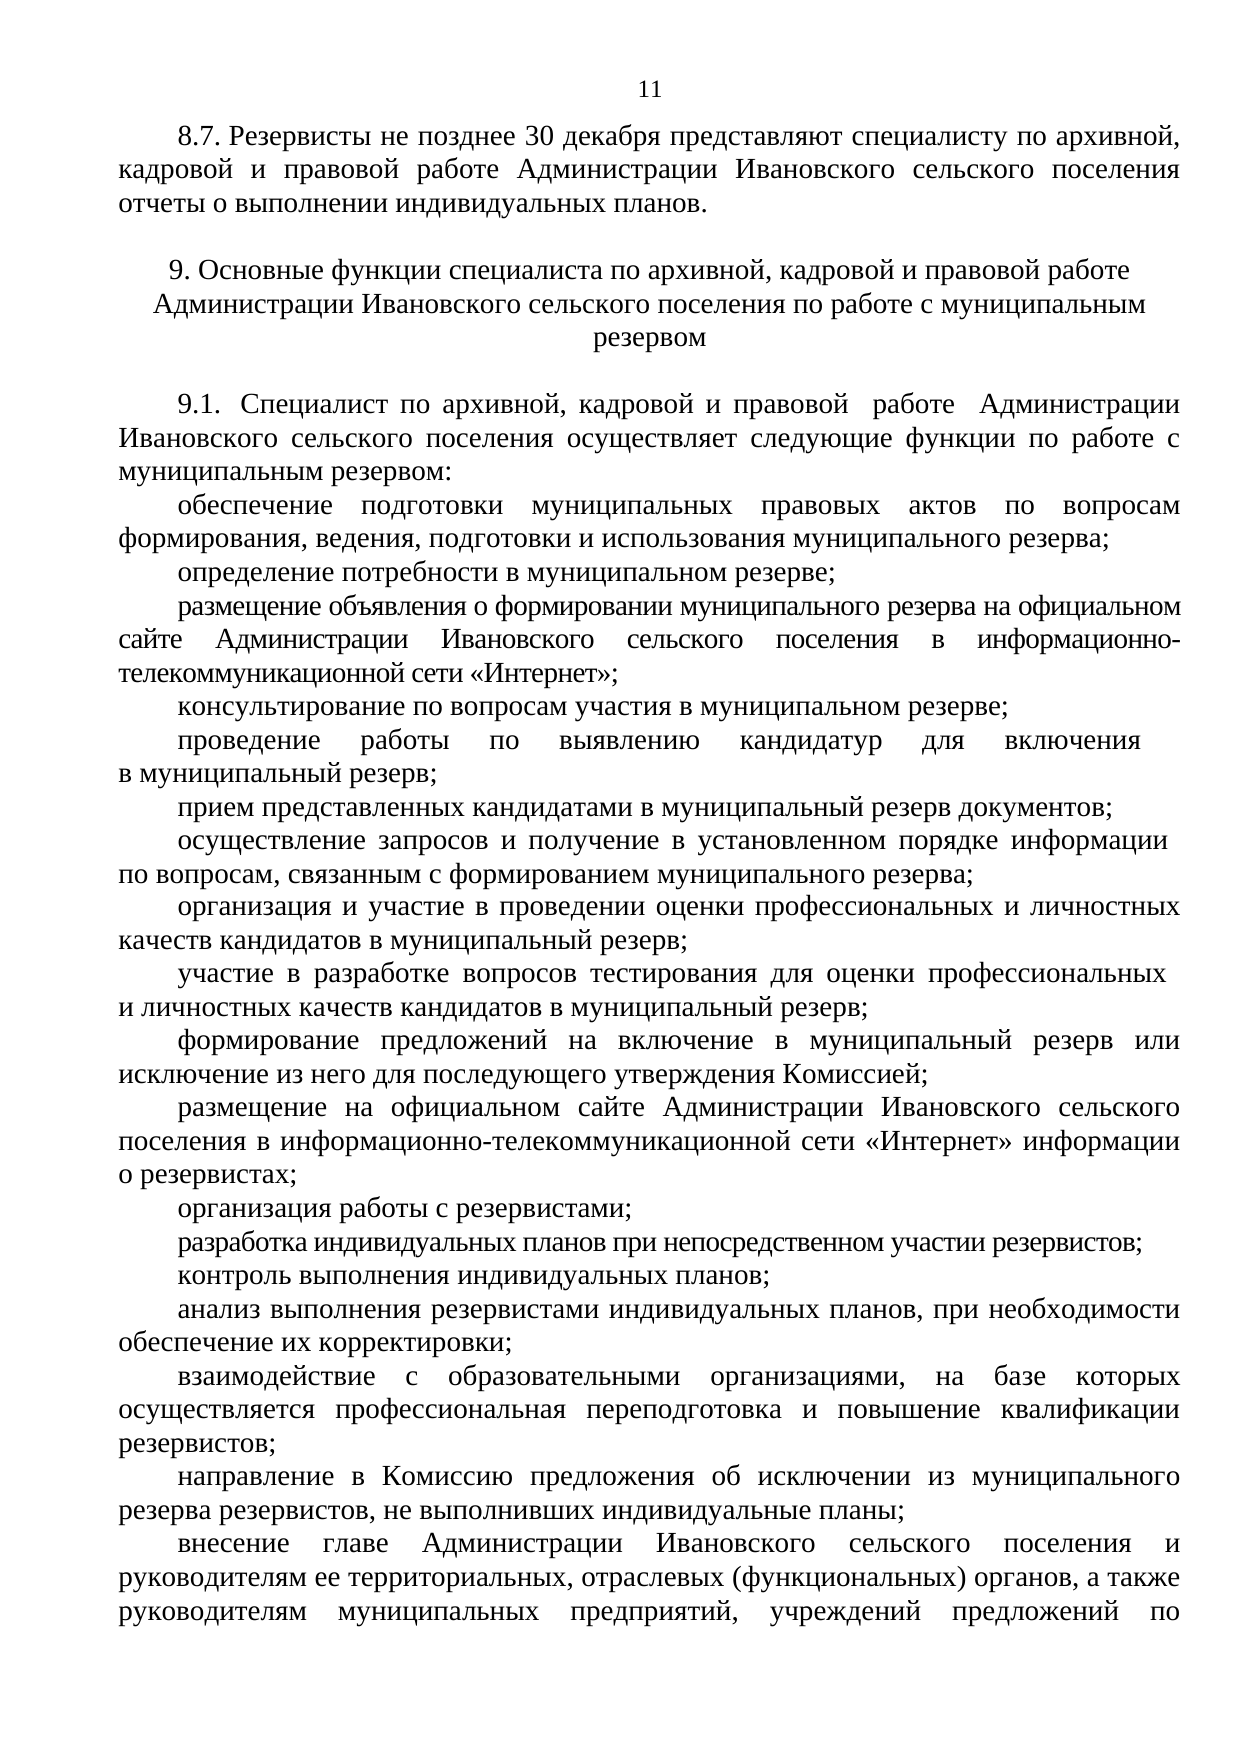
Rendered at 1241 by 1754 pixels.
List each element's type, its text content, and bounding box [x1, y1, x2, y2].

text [118, 1526, 1181, 1626]
text взаимодействие с образовательными организациями, на базе которых осуществляется профессиональная переподготовка и повышение квалификации резервистов; [118, 1358, 1181, 1458]
text формирование предложений на включение в муниципальный резерв или исключение из него для последующего утверждения Комиссией; [118, 1022, 1181, 1089]
text размещение объявления о формировании муниципального резерва на официальном сайте Администрации Ивановского сельского поселения в информационно-телекоммуникационной сети «Интернет»; [118, 588, 1181, 688]
text осуществление запросов и получение в установленном порядке информации по вопросам, связанным с формированием муниципального резерва; [118, 822, 1181, 889]
text анализ выполнения резервистами индивидуальных планов, при необходимости обеспечение их корректировки; [118, 1291, 1181, 1358]
text участие в разработке вопросов тестирования для оценки профессиональных и личностных качеств кандидатов в муниципальный резерв; [118, 955, 1181, 1022]
text 9.1. Специалист по архивной, кадровой и правовой работе Администрации Ивановского сельского поселения осуществляет следующие функции по работе с муниципальным резервом: [118, 386, 1181, 487]
text 8.7. Резервисты не позднее 30 декабря представляют специалисту по архивной, кадровой и правовой работе Администрации Ивановского сельского поселения отчеты о выполнении индивидуальных планов. [118, 118, 1181, 219]
text организация работы с резервистами; [118, 1190, 1181, 1224]
text 9. Основные функции специалиста по архивной, кадровой и правовой работе Администрации Ивановского сельского поселения по работе с муниципальным резервом [118, 252, 1181, 353]
text организация и участие в проведении оценки профессиональных и личностных качеств кандидатов в муниципальный резерв; [118, 889, 1181, 955]
text разработка индивидуальных планов при непосредственном участии резервистов; [118, 1224, 1181, 1257]
text проведение работы по выявлению кандидатур для включения в муниципальный резерв; [118, 722, 1181, 789]
text размещение на официальном сайте Администрации Ивановского сельского поселения в информационно-телекоммуникационной сети «Интернет» информации о резервистах; [118, 1089, 1181, 1190]
text прием представленных кандидатами в муниципальный резерв документов; [118, 789, 1181, 822]
text обеспечение подготовки муниципальных правовых актов по вопросам формирования, ведения, подготовки и использования муниципального резерва; [118, 487, 1181, 554]
text направление в Комиссию предложения об исключении из муниципального резерва резервистов, не выполнивших индивидуальные планы; [118, 1458, 1181, 1526]
text определение потребности в муниципальном резерве; [118, 554, 1181, 588]
text консультирование по вопросам участия в муниципальном резерве; [118, 688, 1181, 722]
text контроль выполнения индивидуальных планов; [118, 1257, 1181, 1291]
